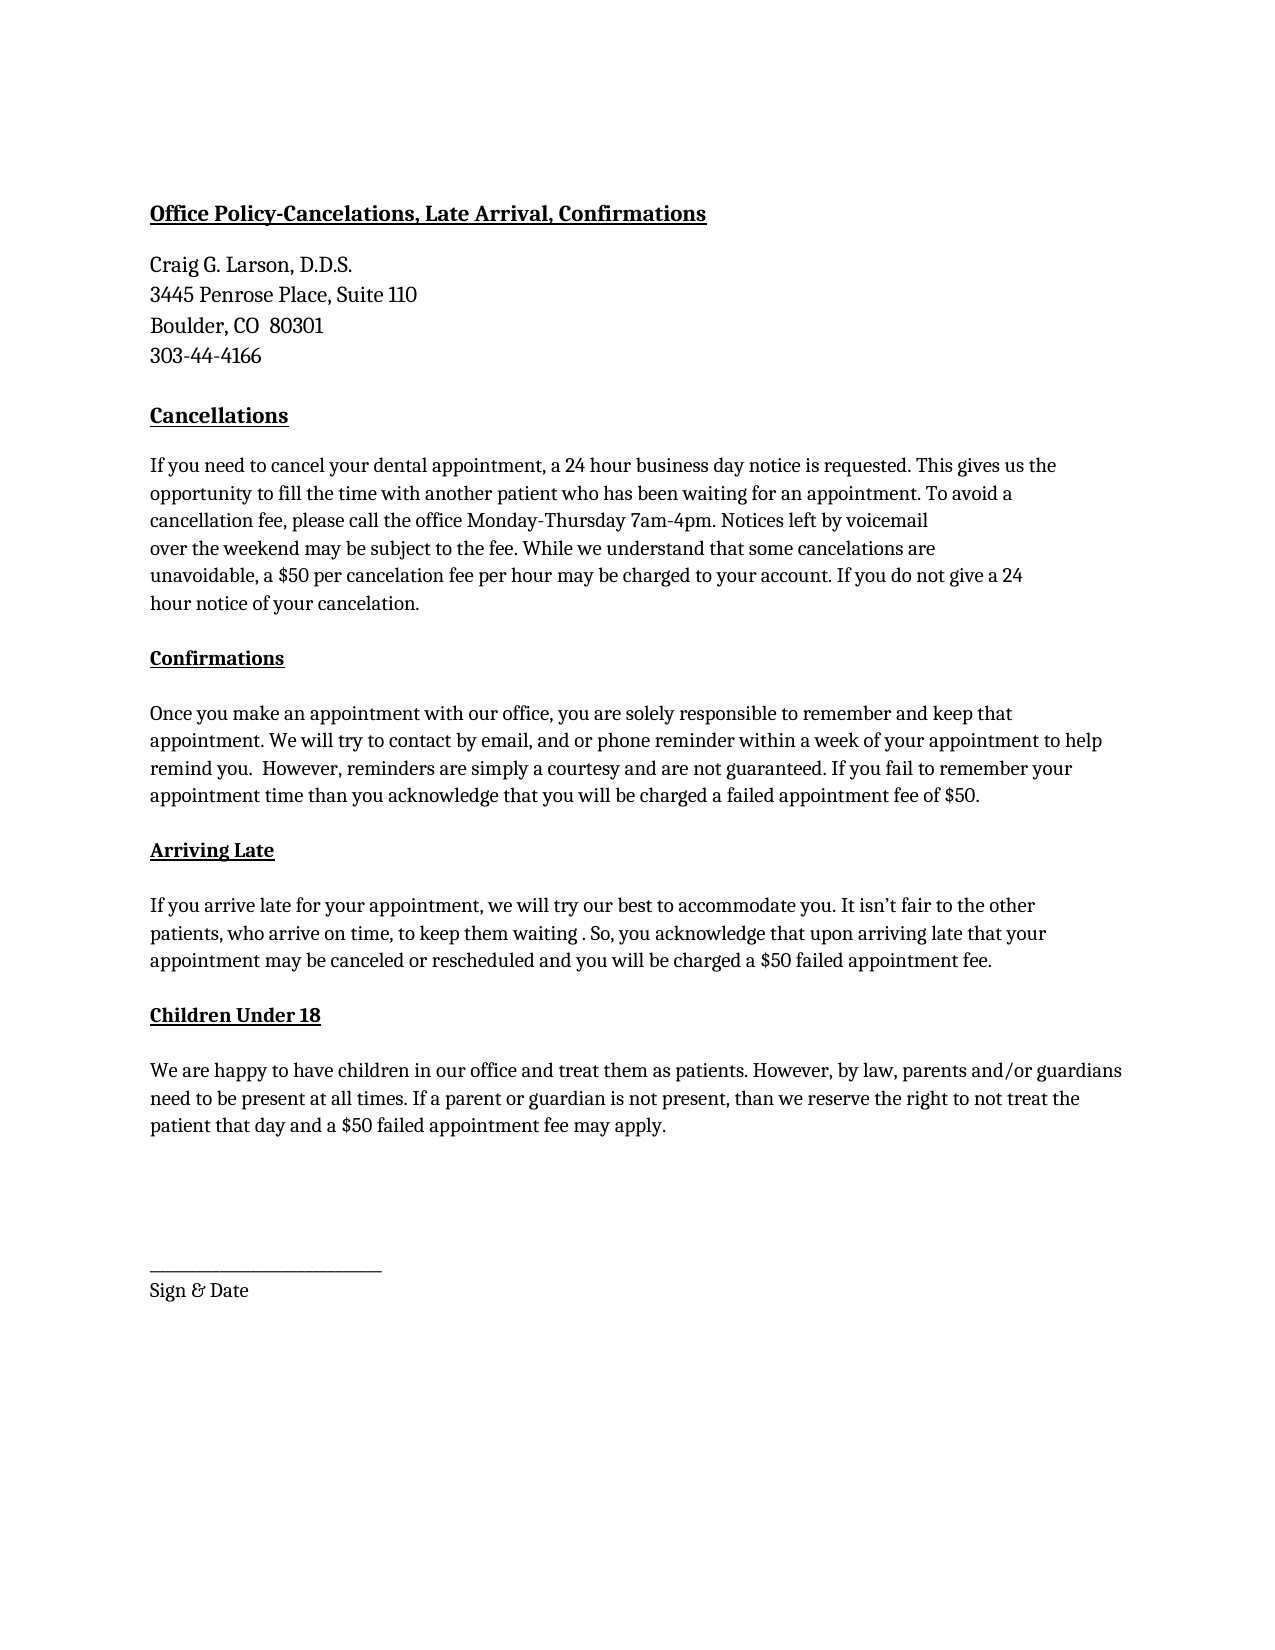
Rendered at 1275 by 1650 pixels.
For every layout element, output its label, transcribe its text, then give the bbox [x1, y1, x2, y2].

text appointment. We will try to contact by email, and or phone reminder within a week of your appointment to help remind you. However, reminders are simply a courtesy and are not guaranteed. If you fail to remember your appointment time than you acknowledge that you will be charged a failed appointment fee of $50. [150, 729, 1125, 808]
text Sign & Date [150, 1279, 1125, 1303]
text Arriving Late [150, 839, 1125, 863]
text Children Under 18 [150, 1004, 1125, 1028]
text over the weekend may be subject to the fee. While we understand that some cancelations are [150, 537, 1125, 561]
text patients, who arrive on time, to keep them waiting . So, you acknowledge that upon arriving late that your appointment may be canceled or rescheduled and you will be charged a $50 failed appointment fee. [150, 922, 1125, 973]
text unavoidable, a $50 per cancelation fee per hour may be charged to your account. If you do not give a 24 [150, 564, 1125, 588]
text Once you make an appointment with our office, you are solely responsible to remember and keep that [150, 702, 1125, 726]
text cancellation fee, please call the office Monday-Thursday 7am-4pm. Notices left by voicemail [150, 509, 1125, 533]
text hour notice of your cancelation. [150, 592, 1125, 616]
text If you arrive late for your appointment, we will try our best to accommodate you. It isn’t fair to the other [150, 894, 1125, 918]
text ______________________________ [150, 1252, 1125, 1276]
text 3445 Penrose Place, Suite 110 [150, 282, 1125, 309]
text Cancellations [150, 403, 1125, 429]
text opportunity to fill the time with another patient who has been waiting for an appointment. To avoid a [150, 482, 1125, 506]
text We are happy to have children in our office and treat them as patients. However, by law, parents and/or guardians need to be present at all times. If a parent or guardian is not present, than we reserve the right to not treat the patient that day and a $50 failed appointment fee may apply. [150, 1059, 1125, 1138]
text If you need to cancel your dental appointment, a 24 hour business day notice is requested. This gives us the [150, 454, 1125, 478]
text Confirmations [150, 647, 1125, 671]
text Office Policy-Cancelations, Late Arrival, Confirmations [150, 201, 1125, 227]
text 303-44-4166 [150, 343, 1125, 369]
text Boulder, CO 80301 [150, 312, 1125, 339]
text Craig G. Larson, D.D.S. [150, 252, 1125, 278]
